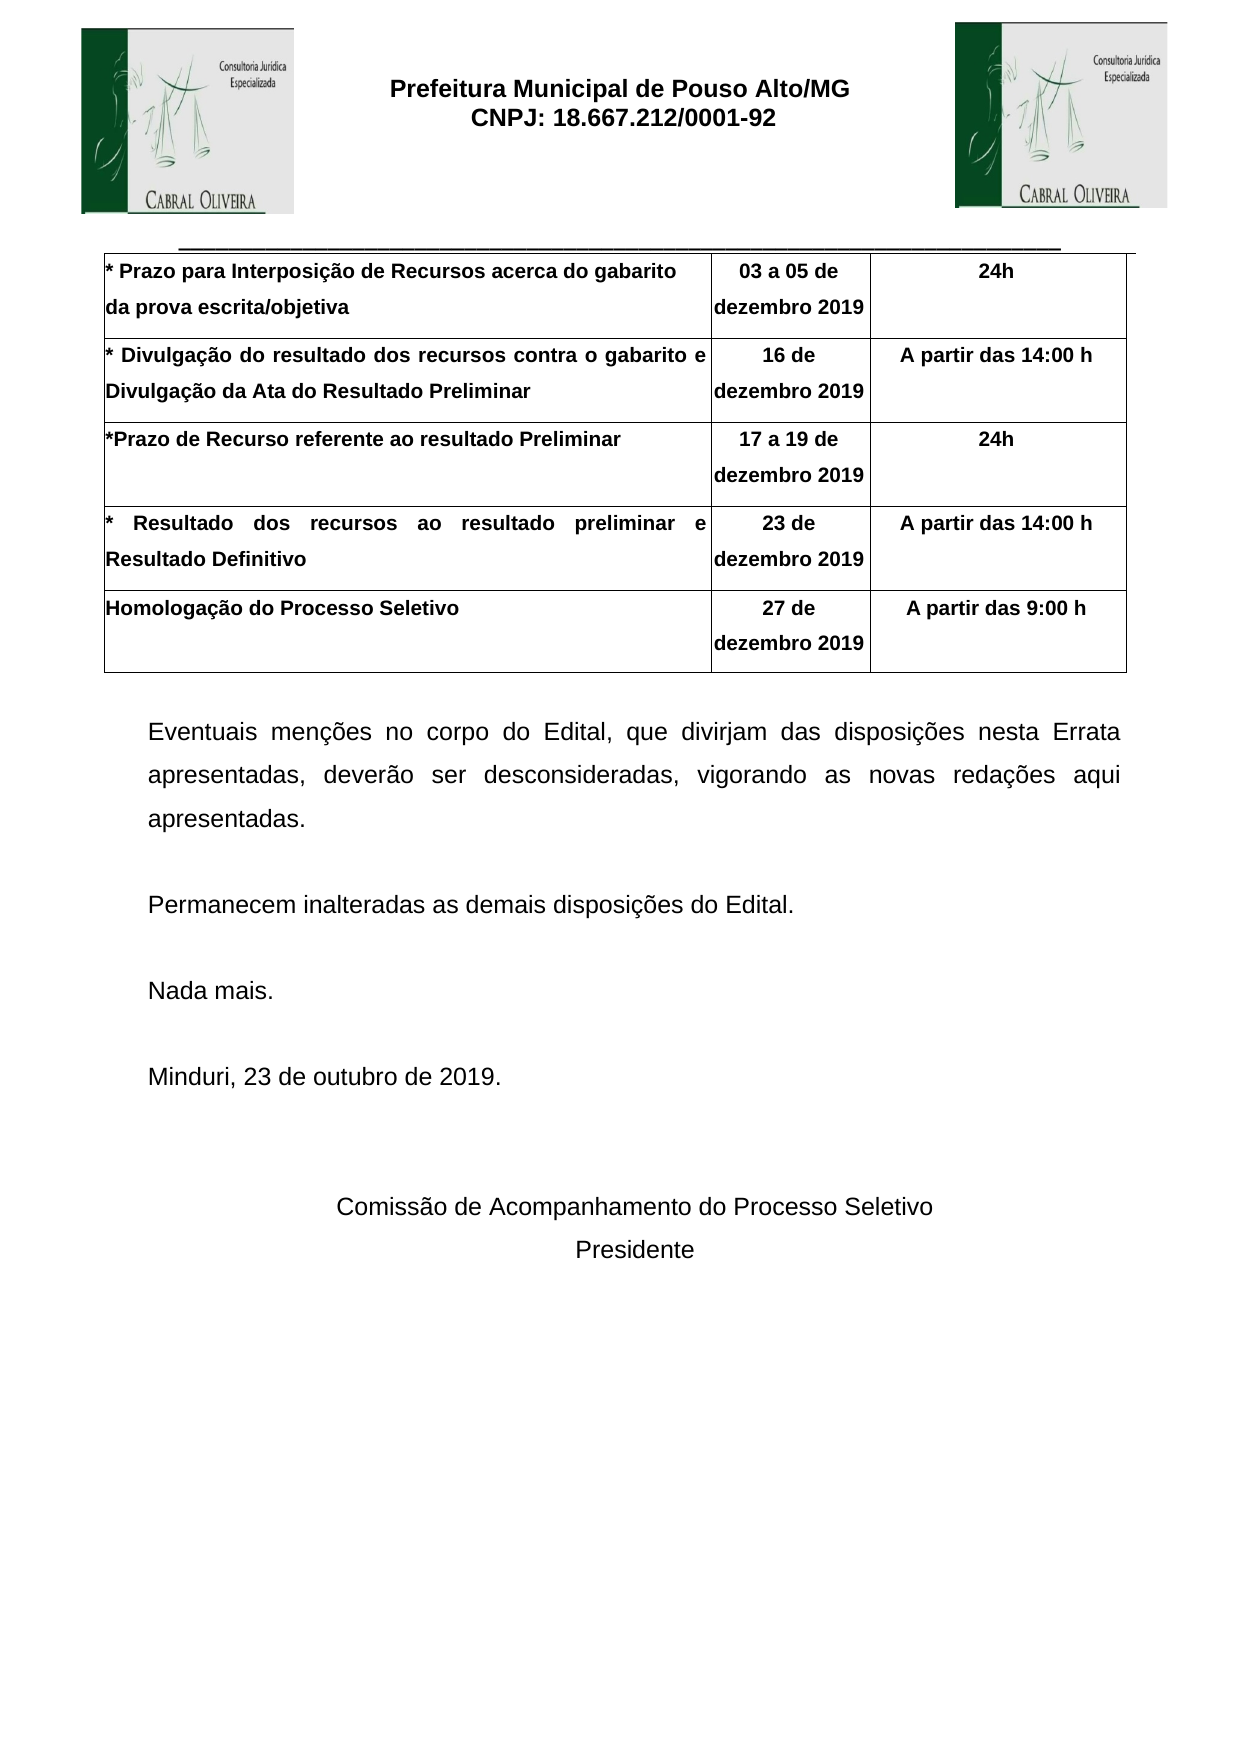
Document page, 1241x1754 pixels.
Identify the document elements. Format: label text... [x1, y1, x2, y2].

table_cell 16 de dezembro 2019 [712, 339, 870, 422]
table_cell [1127, 338, 1136, 422]
table_cell *Prazo de Recurso referente ao resultado Preliminar [105, 423, 711, 506]
picture [955, 22, 1168, 208]
table_cell * Prazo para Interposição de Recursos acerca do gabarito da prova escrita/objetiva [105, 254, 711, 338]
text Eventuais menções no corpo do Edital, que divirjam das disposições nesta Errata apresentadas, deverão ser desconsideradas, vigorando as novas redações aqui apresentadas. [148, 717, 1122, 832]
text Comissão de Acompanhamento do Processo Seletivo [148, 1192, 1122, 1220]
text Nada mais. [148, 976, 1122, 1005]
table_cell A partir das 14:00 h [871, 339, 1126, 422]
table_cell [1127, 254, 1136, 338]
text Permanecem inalteradas as demais disposições do Edital. [148, 890, 1122, 918]
table_cell 27 de dezembro 2019 [712, 591, 870, 672]
table_cell 03 a 05 de dezembro 2019 [712, 254, 870, 338]
table_cell [1127, 422, 1136, 506]
table_cell [1127, 506, 1136, 590]
table_cell A partir das 14:00 h [871, 507, 1126, 590]
text Presidente [148, 1235, 1122, 1263]
picture [81, 28, 294, 214]
table_cell 17 a 19 de dezembro 2019 [712, 423, 870, 506]
table_cell Homologação do Processo Seletivo [105, 591, 711, 672]
table_cell A partir das 9:00 h [871, 591, 1126, 672]
table_cell 24h [871, 423, 1126, 506]
table_cell * Divulgação do resultado dos recursos contra o gabarito e Divulgação da Ata do Resultado Preliminar [105, 339, 711, 422]
text Minduri, 23 de outubro de 2019. [148, 1062, 1122, 1091]
table_cell 24h [871, 254, 1126, 338]
table_cell 23 de dezembro 2019 [712, 507, 870, 590]
table_cell * Resultado dos recursos ao resultado preliminar e Resultado Definitivo [105, 507, 711, 590]
